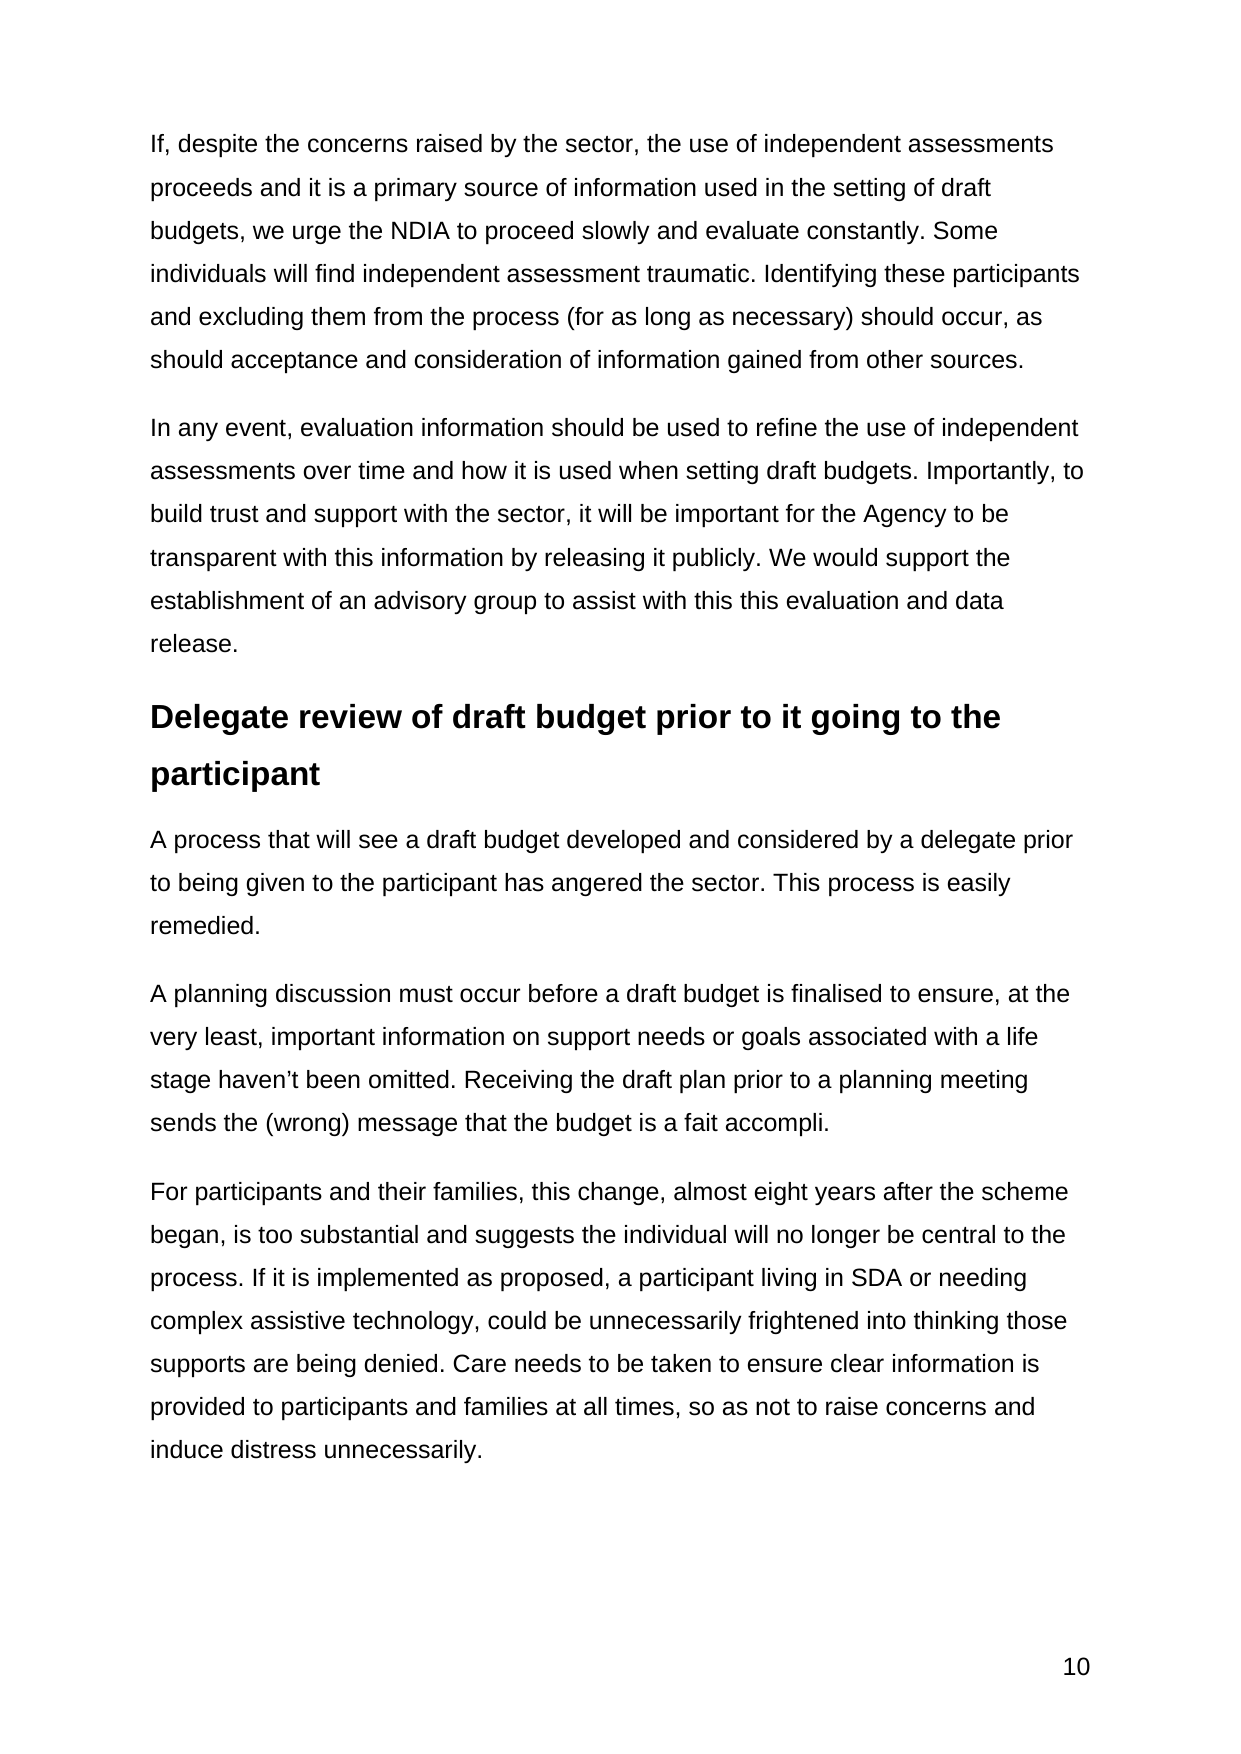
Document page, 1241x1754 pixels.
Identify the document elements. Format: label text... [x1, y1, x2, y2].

text If, despite the concerns raised by the sector, the use of independent assessments proceeds and it is a primary source of information used in the setting of draft budgets, we urge the NDIA to proceed slowly and evaluate constantly. Some individuals will find independent assessment traumatic. Identifying these participants and excluding them from the process (for as long as necessary) should occur, as should acceptance and consideration of information gained from other sources. [150, 129, 1090, 374]
text A process that will see a draft budget developed and considered by a delegate prior to being given to the participant has angered the sector. This process is easily remedied. [150, 824, 1090, 939]
text In any event, evaluation information should be used to refine the use of independent assessments over time and how it is used when setting draft budgets. Importantly, to build trust and support with the sector, it will be important for the Agency to be transparent with this information by releasing it publicly. We would support the establishment of an advisory group to assist with this this evaluation and data release. [150, 413, 1090, 657]
text A planning discussion must occur before a draft budget is finalised to ensure, at the very least, important information on support needs or goals associated with a life stage haven’t been omitted. Receiving the draft plan prior to a planning meeting sends the (wrong) message that the budget is a fait accompli. [150, 979, 1090, 1137]
subtitle Delegate review of draft budget prior to it going to the participant [150, 697, 1090, 793]
text For participants and their families, this change, almost eight years after the scheme began, is too substantial and suggests the individual will no longer be central to the process. If it is implemented as proposed, a participant living in SDA or needing complex assistive technology, could be unnecessarily frightened into thinking those supports are being denied. Care needs to be taken to ensure clear information is provided to participants and families at all times, so as not to raise concerns and induce distress unnecessarily. [150, 1176, 1090, 1464]
